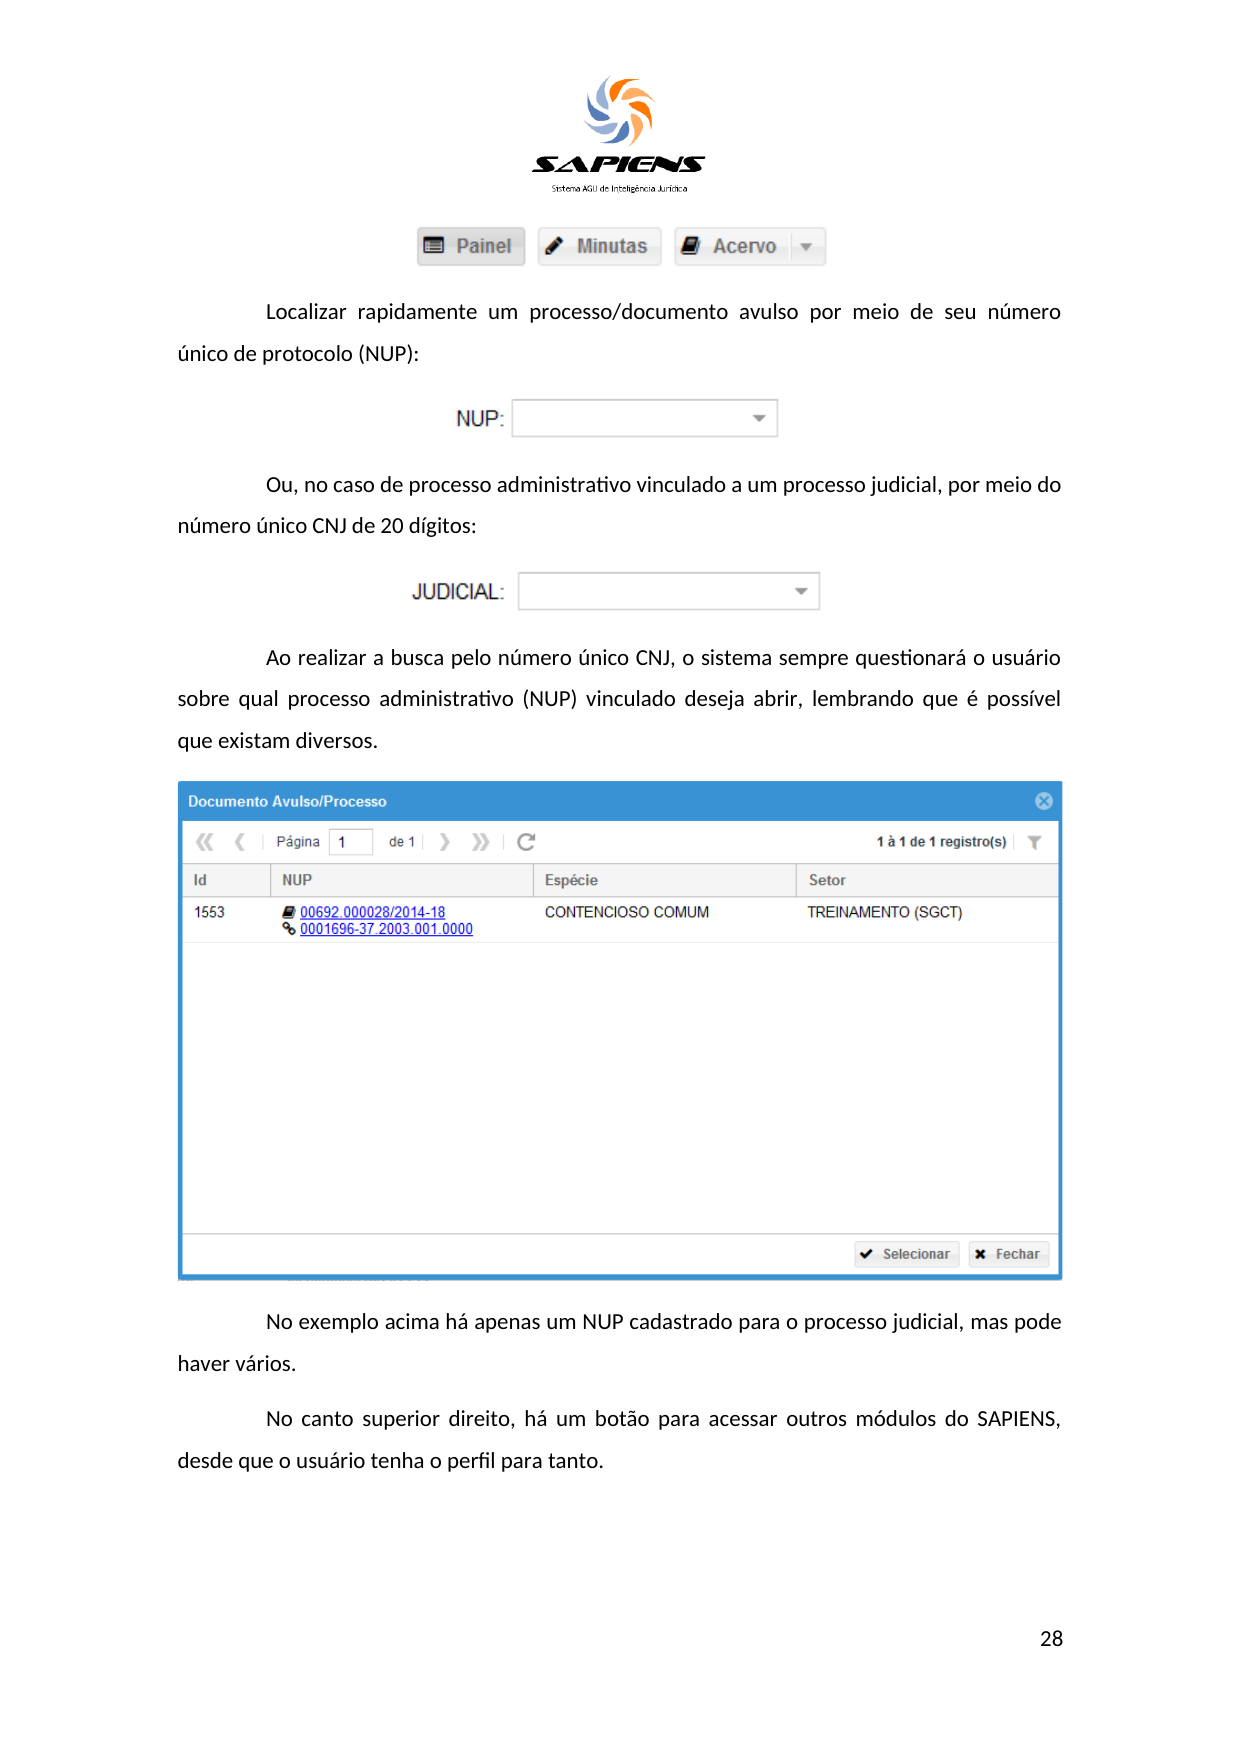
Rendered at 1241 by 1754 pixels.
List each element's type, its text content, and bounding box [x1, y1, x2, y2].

picture [529, 73, 711, 194]
text Ou, no caso de processo administrativo vinculado a um processo judicial, por meio do número único CNJ de 20 dígitos: [177, 470, 1063, 540]
text No exemplo acima há apenas um NUP cadastrado para o processo judicial, mas pode haver vários. [177, 1307, 1063, 1377]
text No canto superior direito, há um botão para acessar outros módulos do SAPIENS, desde que o usuário tenha o perfil para tanto. [177, 1404, 1063, 1474]
picture [407, 566, 833, 617]
text Ao realizar a busca pelo número único CNJ, o sistema sempre questionará o usuário sobre qual processo administrativo (NUP) vinculado deseja abrir, lembrando que é possível que existam diversos. [177, 643, 1063, 754]
text Localizar rapidamente um processo/documento avulso por meio de seu número único de protocolo (NUP): [177, 297, 1063, 367]
picture [177, 781, 1063, 1281]
picture [449, 393, 791, 444]
picture [408, 222, 833, 271]
